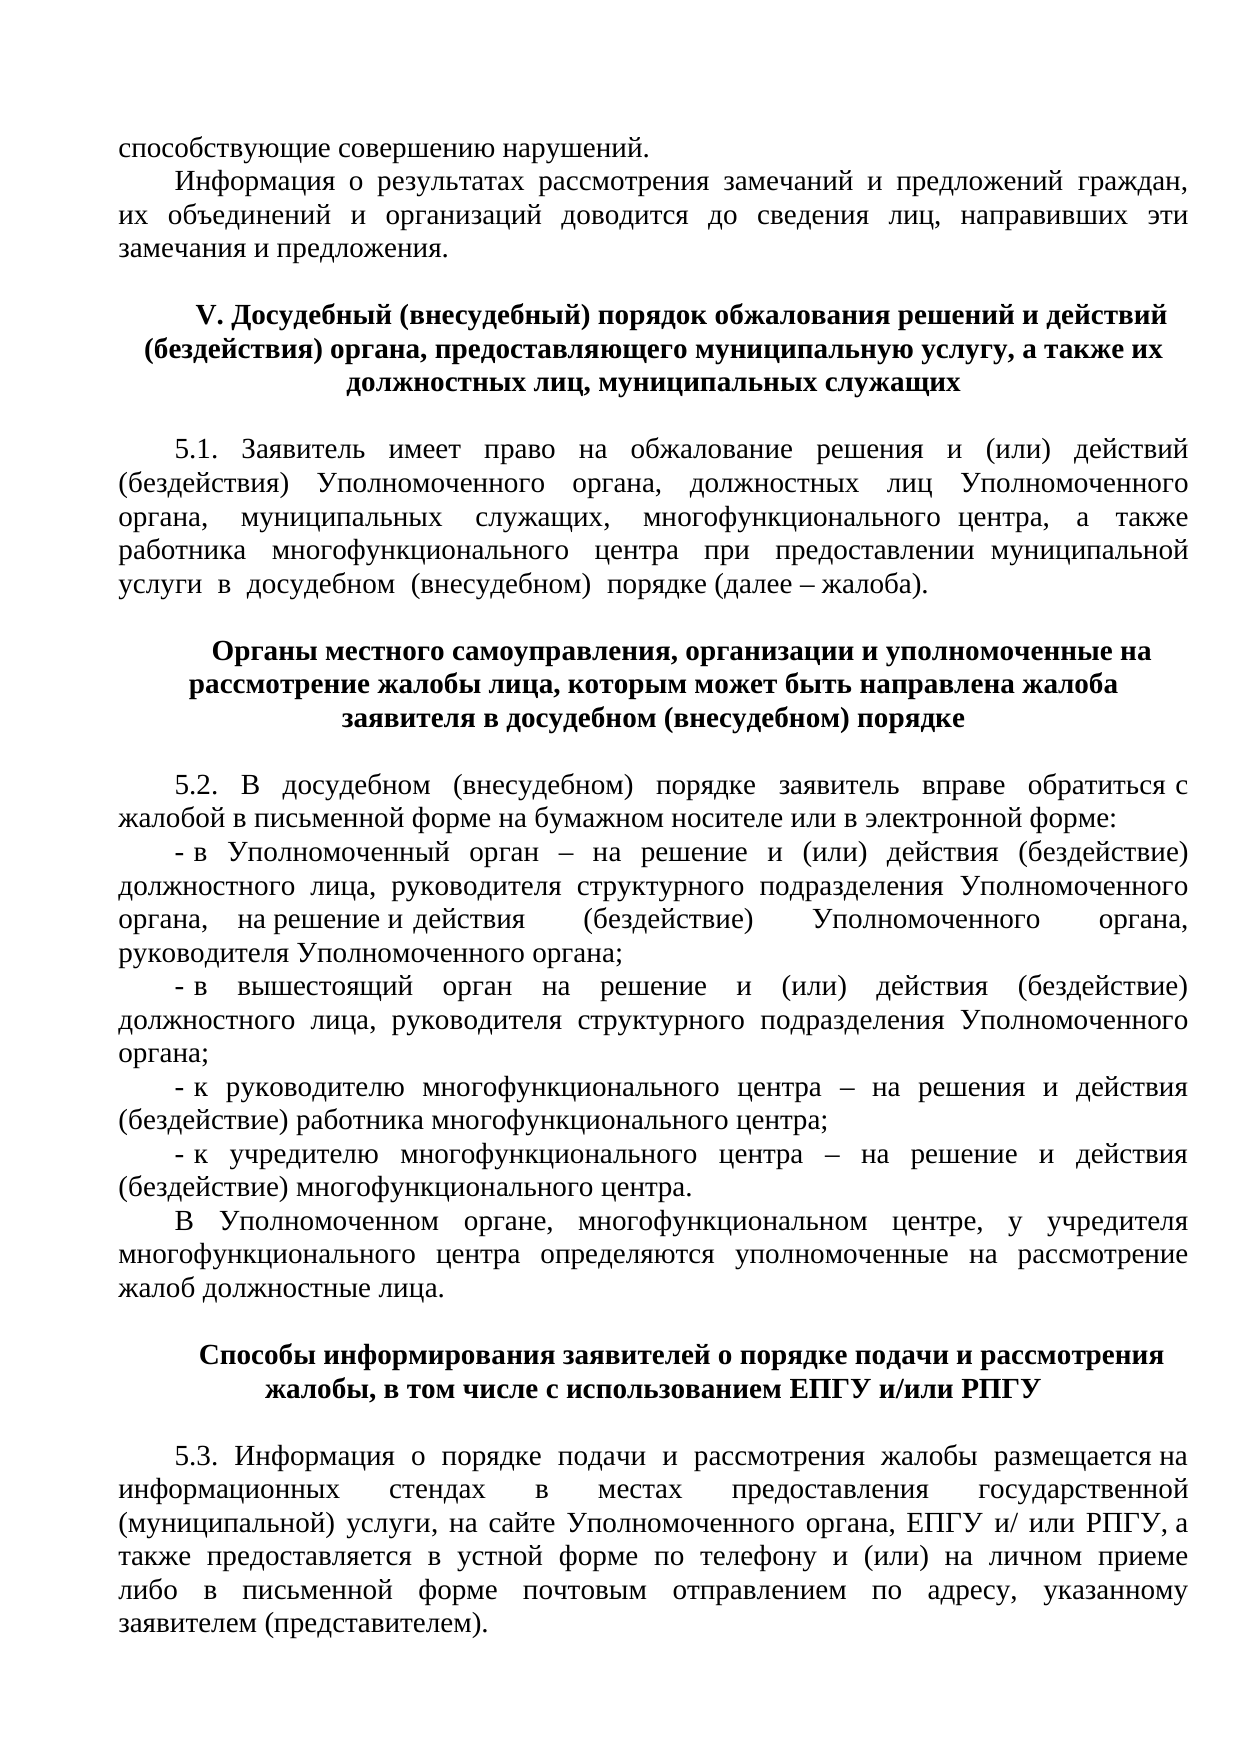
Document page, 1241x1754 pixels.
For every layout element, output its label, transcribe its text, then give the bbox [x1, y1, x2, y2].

text 5.3. Информация о порядке подачи и рассмотрения жалобы размещается на информационных стендах в местах предоставления государственной (муниципальной) услуги, на сайте Уполномоченного органа, ЕПГУ и/ или РПГУ, а также предоставляется в устной форме по телефону и (или) на личном приеме либо в письменной форме почтовым отправлением по адресу, указанному заявителем (представителем). [118, 1438, 1188, 1639]
text 5.2. В досудебном (внесудебном) порядке заявитель вправе обратиться с жалобой в письменной форме на бумажном носителе или в электронной форме: [118, 767, 1188, 834]
text - к учредителю многофункционального центра – на решение и действия (бездействие) многофункционального центра. [118, 1136, 1188, 1203]
text - к руководителю многофункционального центра – на решения и действия (бездействие) работника многофункционального центра; [118, 1069, 1188, 1136]
text - в Уполномоченный орган – на решение и (или) действия (бездействие) должностного лица, руководителя структурного подразделения Уполномоченного органа, на решение и действия (бездействие) Уполномоченного органа, руководителя Уполномоченного органа; [118, 834, 1188, 968]
text В Уполномоченном органе, многофункциональном центре, у учредителя многофункционального центра определяются уполномоченные на рассмотрение жалоб должностные лица. [118, 1203, 1188, 1304]
text Способы информирования заявителей о порядке подачи и рассмотрения жалобы, в том числе с использованием ЕПГУ и/или РПГУ [118, 1337, 1188, 1404]
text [118, 130, 1188, 163]
text Информация о результатах рассмотрения замечаний и предложений граждан, их объединений и организаций доводится до сведения лиц, направивших эти замечания и предложения. [118, 163, 1188, 264]
text 5.1. Заявитель имеет право на обжалование решения и (или) действий (бездействия) Уполномоченного органа, должностных лиц Уполномоченного органа, муниципальных служащих, многофункционального центра, а также работника многофункционального центра при предоставлении муниципальной услуги в досудебном (внесудебном) порядке (далее – жалоба). [118, 432, 1188, 599]
text V. Досудебный (внесудебный) порядок обжалования решений и действий (бездействия) органа, предоставляющего муниципальную услугу, а также их должностных лиц, муниципальных служащих [118, 297, 1188, 398]
text Органы местного самоуправления, организации и уполномоченные на рассмотрение жалобы лица, которым может быть направлена жалоба заявителя в досудебном (внесудебном) порядке [118, 633, 1188, 733]
text - в вышестоящий орган на решение и (или) действия (бездействие) должностного лица, руководителя структурного подразделения Уполномоченного органа; [118, 968, 1188, 1069]
